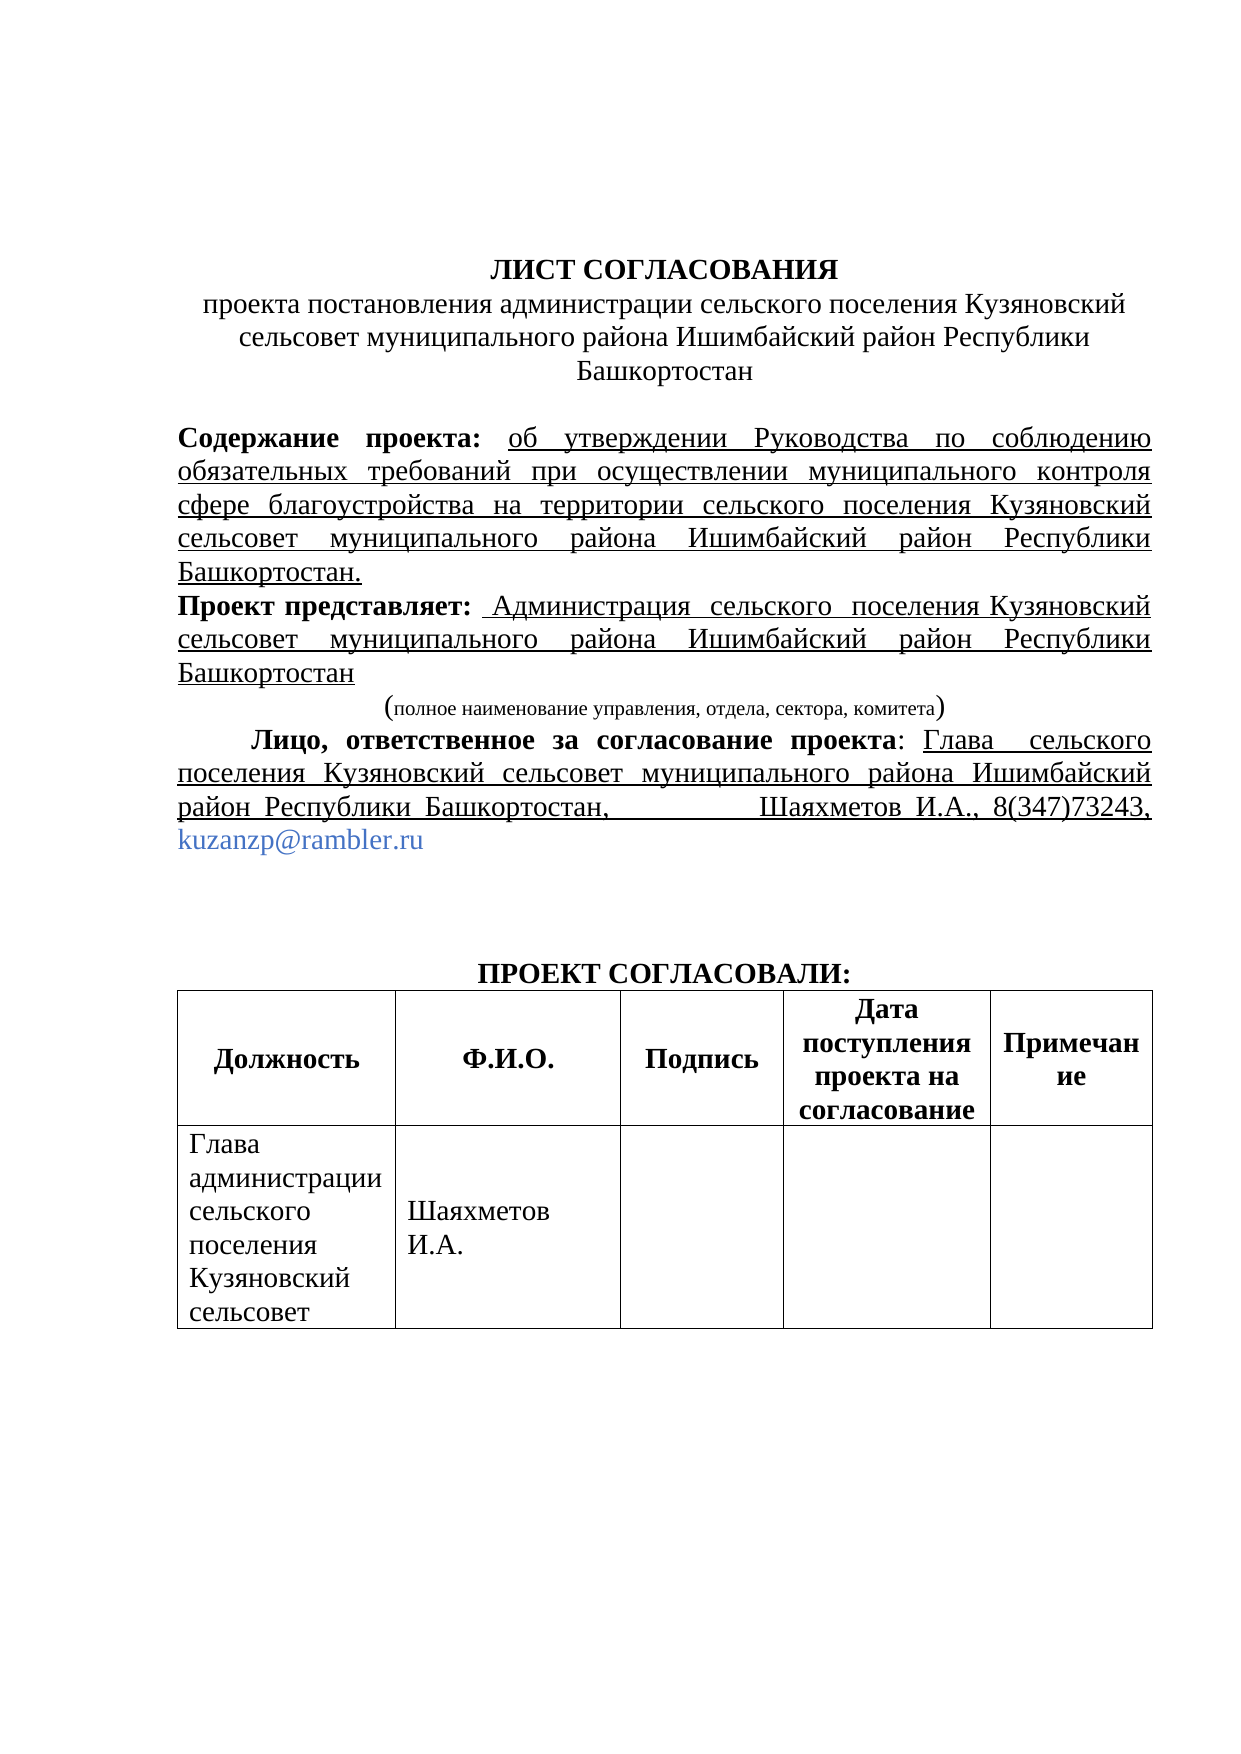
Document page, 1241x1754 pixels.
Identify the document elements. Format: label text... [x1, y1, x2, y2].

text ПРОЕКТ СОГЛАСОВАЛИ: [177, 957, 1152, 990]
table_header Дата поступления проекта на согласование [784, 991, 990, 1125]
table_cell [991, 1126, 1152, 1328]
table_header Должность [178, 991, 395, 1125]
text (полное наименование управления, отдела, сектора, комитета) [177, 688, 1152, 722]
table_header Подпись [621, 991, 783, 1125]
table_cell [621, 1126, 783, 1328]
text ЛИСТ СОГЛАСОВАНИЯ [177, 252, 1152, 286]
text Содержание проекта: об утверждении Руководства по соблюдению обязательных требований при осуществлении муниципального контроля сфере благоустройства на территории сельского поселения Кузяновский сельсовет муниципального района Ишимбайский район Республики Башкортостан. [177, 517, 1152, 550]
table_cell Шаяхметов И.А. [396, 1126, 620, 1328]
text Лицо, ответственное за согласование проекта: Глава сельского поселения Кузяновский сельсовет муниципального района Ишимбайский район Республики Башкортостан, Шаяхметов И.А., 8(347)73243, kuzanzp@rambler.ru [177, 722, 1152, 784]
table_cell [784, 1126, 990, 1328]
text Содержание проекта: об утверждении Руководства по соблюдению обязательных требований при осуществлении муниципального контроля сфере благоустройства на территории сельского поселения Кузяновский сельсовет муниципального района Ишимбайский район Республики Башкортостан. [177, 484, 1152, 516]
text Содержание проекта: об утверждении Руководства по соблюдению обязательных требований при осуществлении муниципального контроля сфере благоустройства на территории сельского поселения Кузяновский сельсовет муниципального района Ишимбайский район Республики Башкортостан. [177, 551, 1152, 588]
text Лицо, ответственное за согласование проекта: Глава сельского поселения Кузяновский сельсовет муниципального района Ишимбайский район Республики Башкортостан, Шаяхметов И.А., 8(347)73243, kuzanzp@rambler.ru [177, 820, 1152, 856]
text Лицо, ответственное за согласование проекта: Глава сельского поселения Кузяновский сельсовет муниципального района Ишимбайский район Республики Башкортостан, Шаяхметов И.А., 8(347)73243, kuzanzp@rambler.ru [177, 786, 1152, 818]
text Проект представляет: Администрация сельского поселения Кузяновский сельсовет муниципального района Ишимбайский район Республики Башкортостан [177, 651, 1152, 688]
table_cell Глава администрации сельского поселения Кузяновский сельсовет [178, 1126, 395, 1328]
table_header Примечание [991, 991, 1152, 1125]
table_header Ф.И.О. [396, 991, 620, 1125]
text Содержание проекта: об утверждении Руководства по соблюдению обязательных требований при осуществлении муниципального контроля сфере благоустройства на территории сельского поселения Кузяновский сельсовет муниципального района Ишимбайский район Республики Башкортостан. [177, 420, 1152, 483]
text проекта постановления администрации сельского поселения Кузяновский сельсовет муниципального района Ишимбайский район Республики Башкортостан [177, 286, 1152, 386]
text Проект представляет: Администрация сельского поселения Кузяновский сельсовет муниципального района Ишимбайский район Республики Башкортостан [177, 588, 1152, 650]
